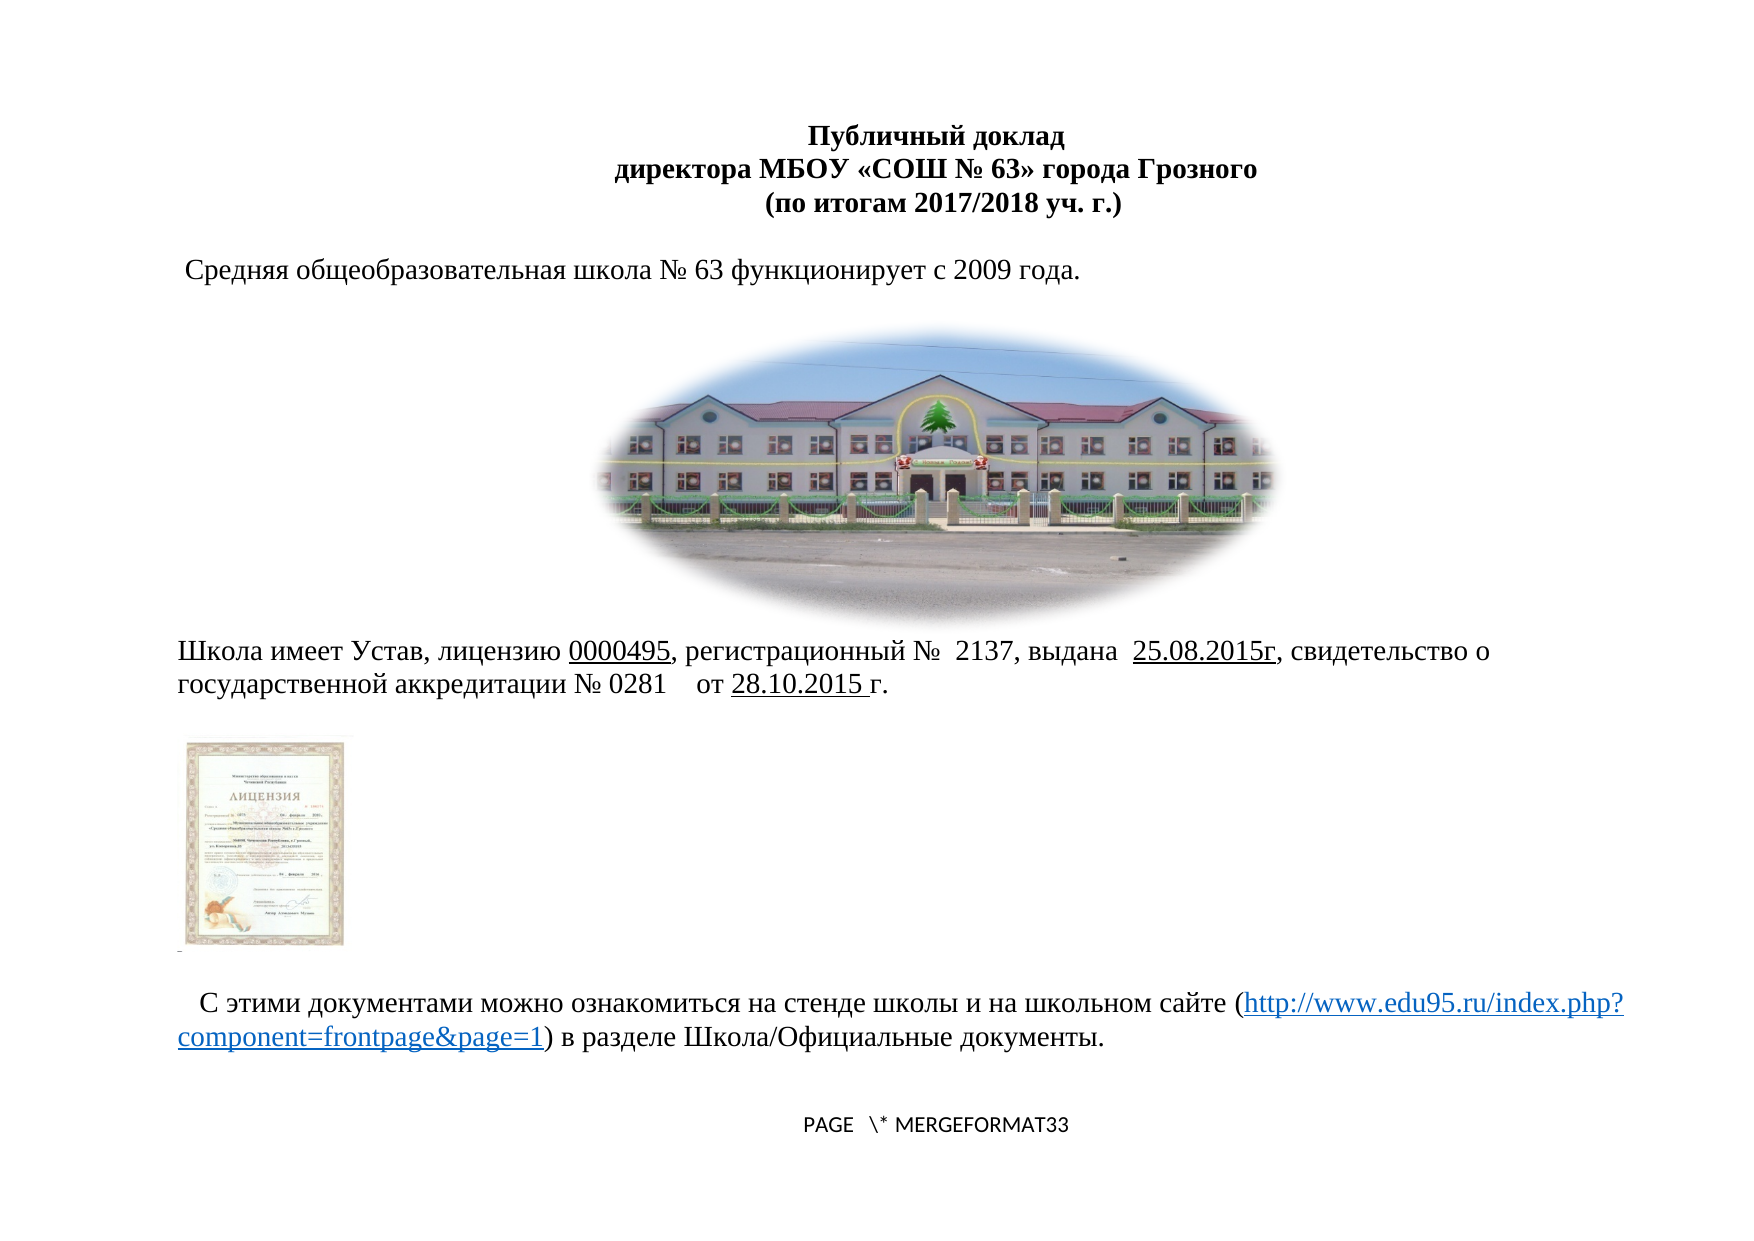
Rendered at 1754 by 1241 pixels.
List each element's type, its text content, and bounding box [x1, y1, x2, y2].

text директора МБОУ «СОШ № 63» города Грозного [177, 152, 1695, 185]
text С этими документами можно ознакомиться на стенде школы и на школьном сайте (http://www.edu95.ru/index.php?component=frontpage&page=1) в разделе Школа/Официальные документы. [177, 986, 1695, 1053]
picture [177, 733, 355, 952]
text Школа имеет Устав, лицензию 0000495, регистрационный № 2137, выдана 25.08.2015г, свидетельство о государственной аккредитации № 0281 от 28.10.2015 г. [177, 633, 1695, 700]
text Публичный доклад [177, 118, 1695, 152]
text (по итогам 2017/2018 уч. г.) [177, 185, 1695, 219]
picture [617, 348, 1259, 607]
text Средняя общеобразовательная школа № 63 функционирует с 2009 года. [177, 252, 1695, 286]
